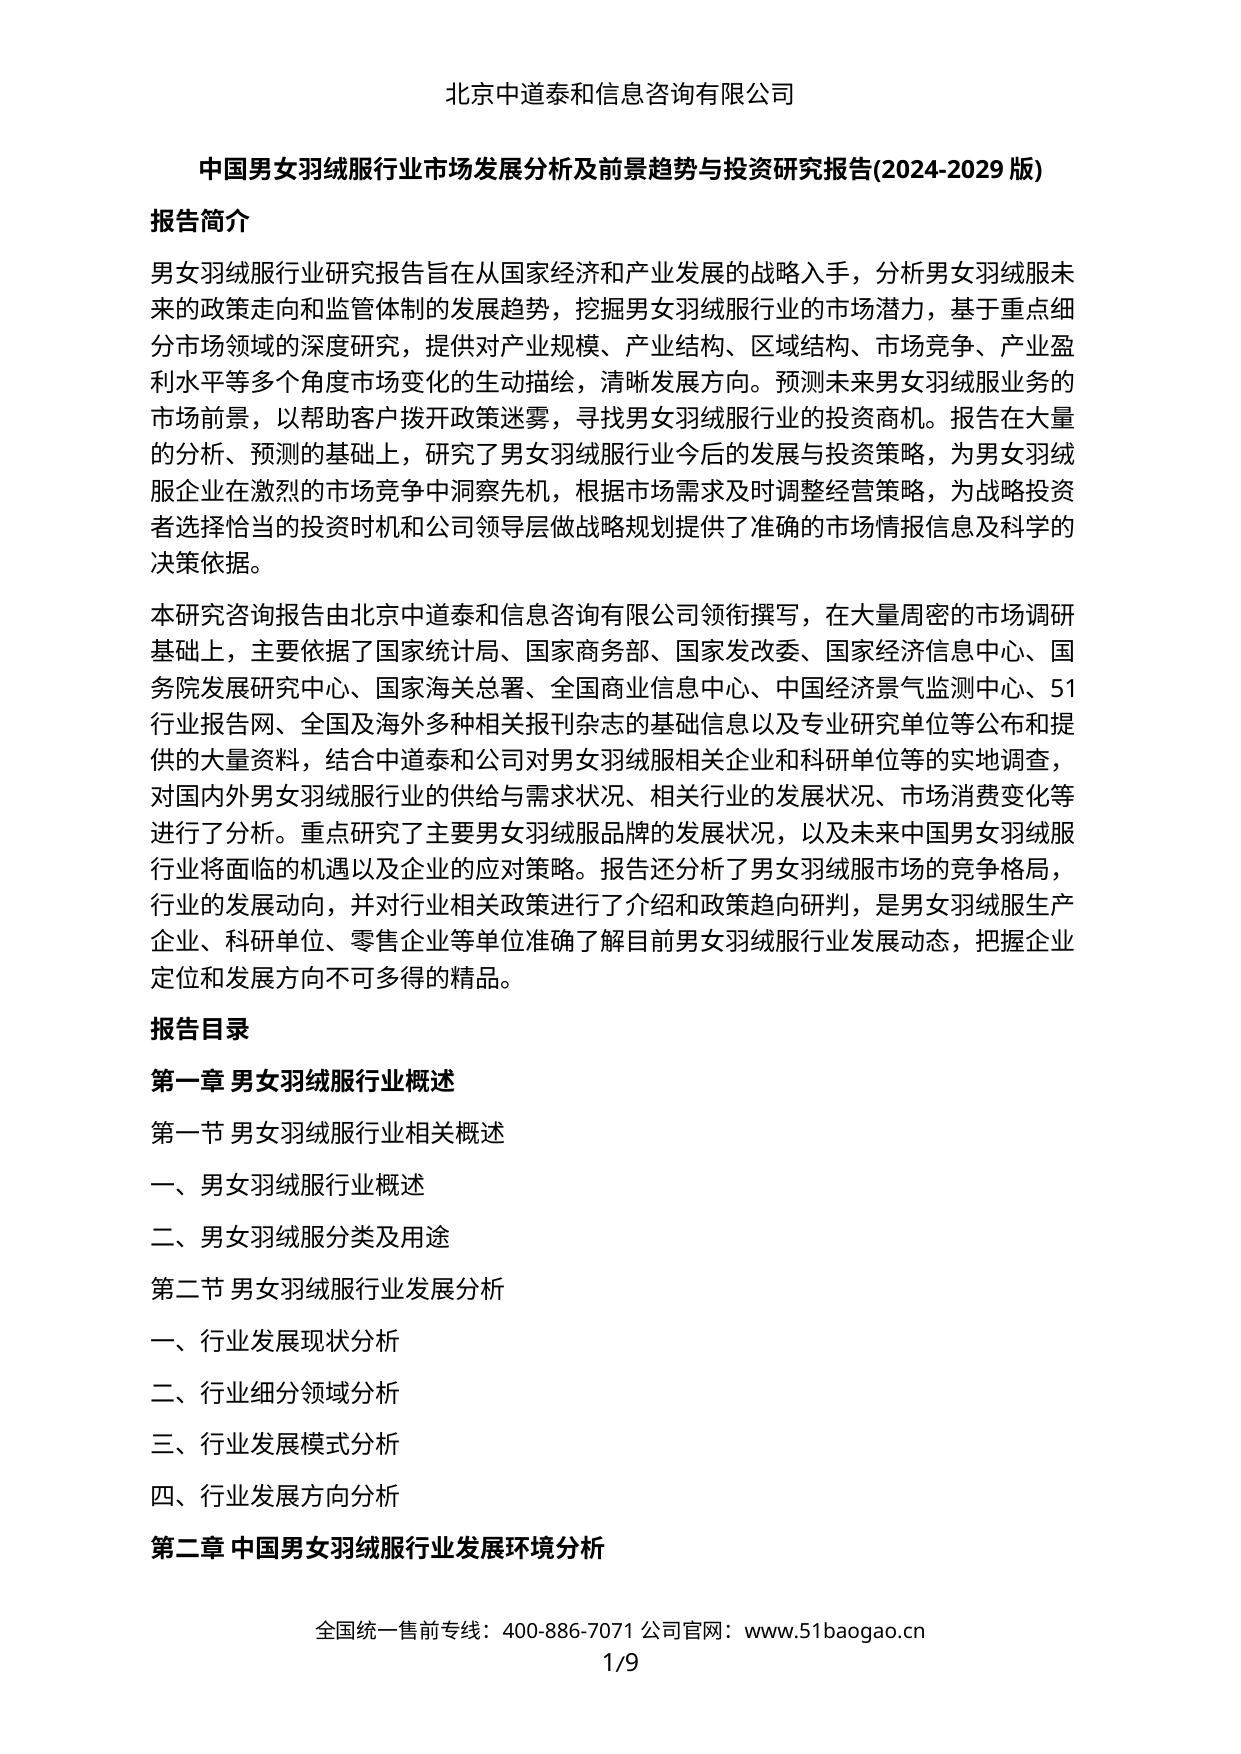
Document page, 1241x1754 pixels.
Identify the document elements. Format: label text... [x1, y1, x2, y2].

text 第二节 男女羽绒服行业发展分析 [150, 1269, 1090, 1306]
text 男女羽绒服行业研究报告旨在从国家经济和产业发展的战略入手，分析男女羽绒服未来的政策走向和监管体制的发展趋势，挖掘男女羽绒服行业的市场潜力，基于重点细分市场领域的深度研究，提供对产业规模、产业结构、区域结构、市场竞争、产业盈利水平等多个角度市场变化的生动描绘，清晰发展方向。预测未来男女羽绒服业务的市场前景，以帮助客户拨开政策迷雾，寻找男女羽绒服行业的投资商机。报告在大量的分析、预测的基础上，研究了男女羽绒服行业今后的发展与投资策略，为男女羽绒服企业在激烈的市场竞争中洞察先机，根据市场需求及时调整经营策略，为战略投资者选择恰当的投资时机和公司领导层做战略规划提供了准确的市场情报信息及科学的决策依据。 [150, 254, 1090, 580]
text 四、行业发展方向分析 [150, 1477, 1090, 1513]
text 一、男女羽绒服行业概述 [150, 1166, 1090, 1202]
text 中国男女羽绒服行业市场发展分析及前景趋势与投资研究报告(2024-2029版) [150, 150, 1090, 186]
text 三、行业发展模式分析 [150, 1425, 1090, 1461]
text 报告目录 [150, 1010, 1090, 1046]
text 第一节 男女羽绒服行业相关概述 [150, 1114, 1090, 1150]
text 第一章 男女羽绒服行业概述 [150, 1062, 1090, 1098]
text 二、男女羽绒服分类及用途 [150, 1217, 1090, 1254]
text 报告简介 [150, 202, 1090, 238]
text 第二章 中国男女羽绒服行业发展环境分析 [150, 1529, 1090, 1565]
text 本研究咨询报告由北京中道泰和信息咨询有限公司领衔撰写，在大量周密的市场调研基础上，主要依据了国家统计局、国家商务部、国家发改委、国家经济信息中心、国务院发展研究中心、国家海关总署、全国商业信息中心、中国经济景气监测中心、51行业报告网、全国及海外多种相关报刊杂志的基础信息以及专业研究单位等公布和提供的大量资料，结合中道泰和公司对男女羽绒服相关企业和科研单位等的实地调查，对国内外男女羽绒服行业的供给与需求状况、相关行业的发展状况、市场消费变化等进行了分析。重点研究了主要男女羽绒服品牌的发展状况，以及未来中国男女羽绒服行业将面临的机遇以及企业的应对策略。报告还分析了男女羽绒服市场的竞争格局，行业的发展动向，并对行业相关政策进行了介绍和政策趋向研判，是男女羽绒服生产企业、科研单位、零售企业等单位准确了解目前男女羽绒服行业发展动态，把握企业定位和发展方向不可多得的精品。 [150, 596, 1090, 994]
text 一、行业发展现状分析 [150, 1321, 1090, 1357]
text 二、行业细分领域分析 [150, 1373, 1090, 1409]
